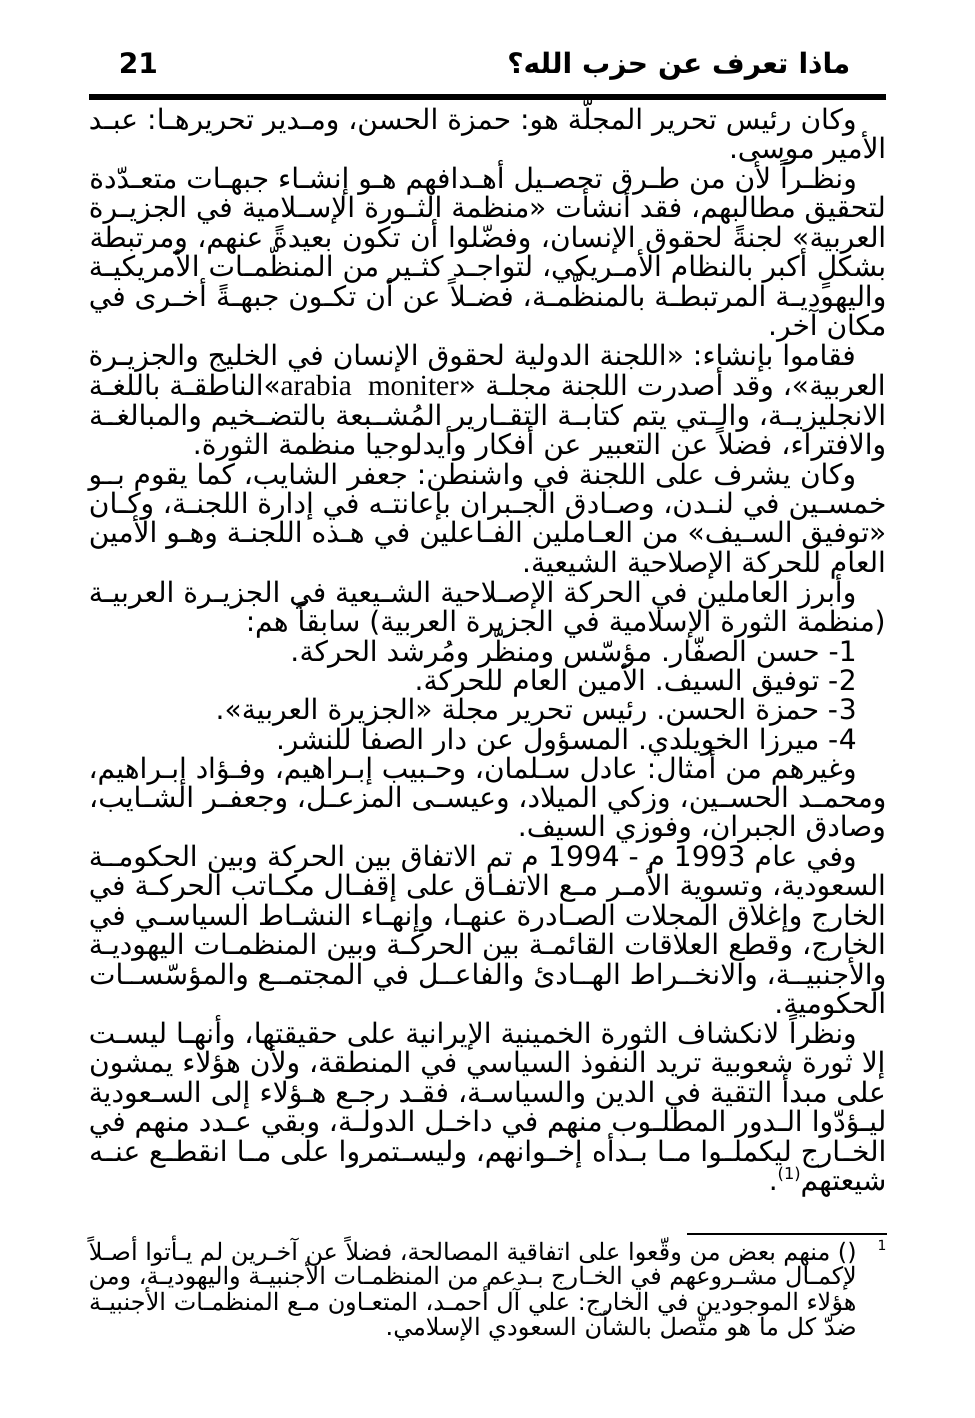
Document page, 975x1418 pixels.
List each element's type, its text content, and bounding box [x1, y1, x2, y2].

text فقاموا بإنشاء: «اللجنة الدولية لحقوق الإنسان في الخليج والجزيرة العربية»، وقد أصدرت اللجنة مجلة «arabia moniter»الناطقة باللغة الانجليزية، والتي يتم كتابة التقارير المُشبعة بالتضخيم والمبالغة والافتراء، فضلاً عن التعبير عن أفكار وأيدلوجيا منظمة الثورة. [89, 342, 886, 461]
text 1- حسن الصفّار. مؤسّس ومنظّر ومُرشد الحركة. [89, 638, 886, 667]
text 2- توفيق السيف. الأمين العام للحركة. [89, 667, 886, 696]
text وغيرهم من أمثال: عادل سلمان، وحبيب إبراهيم، وفؤاد إبراهيم، ومحمد الحسين، وزكي الميلاد، وعيسى المزعل، وجعفر الشايب، وصادق الجبران، وفوزي السيف. [89, 755, 886, 843]
text وفي عام 1993 م - 1994 م تم الاتفاق بين الحركة وبين الحكومة السعودية، وتسوية الأمر مع الاتفاق على إقفال مكاتب الحركة في الخارج وإغلاق المجلات الصادرة عنها، وإنهاء النشاط السياسي في الخارج، وقطع العلاقات القائمة بين الحركة وبين المنظمات اليهودية والأجنبية، والانخراط الهادئ والفاعل في المجتمع والمؤسّسات الحكومية. [89, 843, 886, 1020]
text 4- ميرزا الخويلدي. المسؤول عن دار الصفا للنشر. [89, 726, 886, 755]
text وأبرز العاملين في الحركة الإصلاحية الشيعية في الجزيرة العربية (منظمة الثورة الإسلامية في الجزيرة العربية) سابقاً هم: [89, 579, 886, 638]
text وكان يشرف على اللجنة في واشنطن: جعفر الشايب، كما يقوم بو خمسين في لندن، وصادق الجبران بإعانته في إدارة اللجنة، وكان «توفيق السيف» من العاملين الفاعلين في هذه اللجنة وهو الأمين العام للحركة الإصلاحية الشيعية. [89, 461, 886, 579]
text وكان رئيس تحرير المجلّة هو: حمزة الحسن، ومدير تحريرها: عبد الأمير موسى. [89, 106, 886, 165]
text 3- حمزة الحسن. رئيس تحرير مجلة «الجزيرة العربية». [89, 696, 886, 726]
text ونظراً لأن من طرق تحصيل أهدافهم هو إنشاء جبهات متعدّدة لتحقيق مطالبهم، فقد أنشأت «منظمة الثورة الإسلامية في الجزيرة العربية» لجنةً لحقوق الإنسان، وفضّلوا أن تكون بعيدةً عنهم، ومرتبطة بشكلٍ أكبر بالنظام الأمريكي، لتواجد كثير من المنظّمات الأمريكية واليهودية المرتبطة بالمنظّمة، فضلاً عن أن تكون جبهةً أخرى في مكان آخر. [89, 165, 886, 342]
text ونظراً لانكشاف الثورة الخمينية الإيرانية على حقيقتها، وأنها ليست إلا ثورة شعوبية تريد النفوذ السياسي في المنطقة، ولأن هؤلاء يمشون على مبدأ التقية في الدين والسياسة، فقد رجع هؤلاء إلى السعودية ليؤدّوا الدور المطلوب منهم في داخل الدولة، وبقي عدد منهم في الخارج ليكملوا ما بدأه إخوانهم، وليستمروا على ما انقطع عنه شيعتهم(). [89, 1020, 886, 1197]
